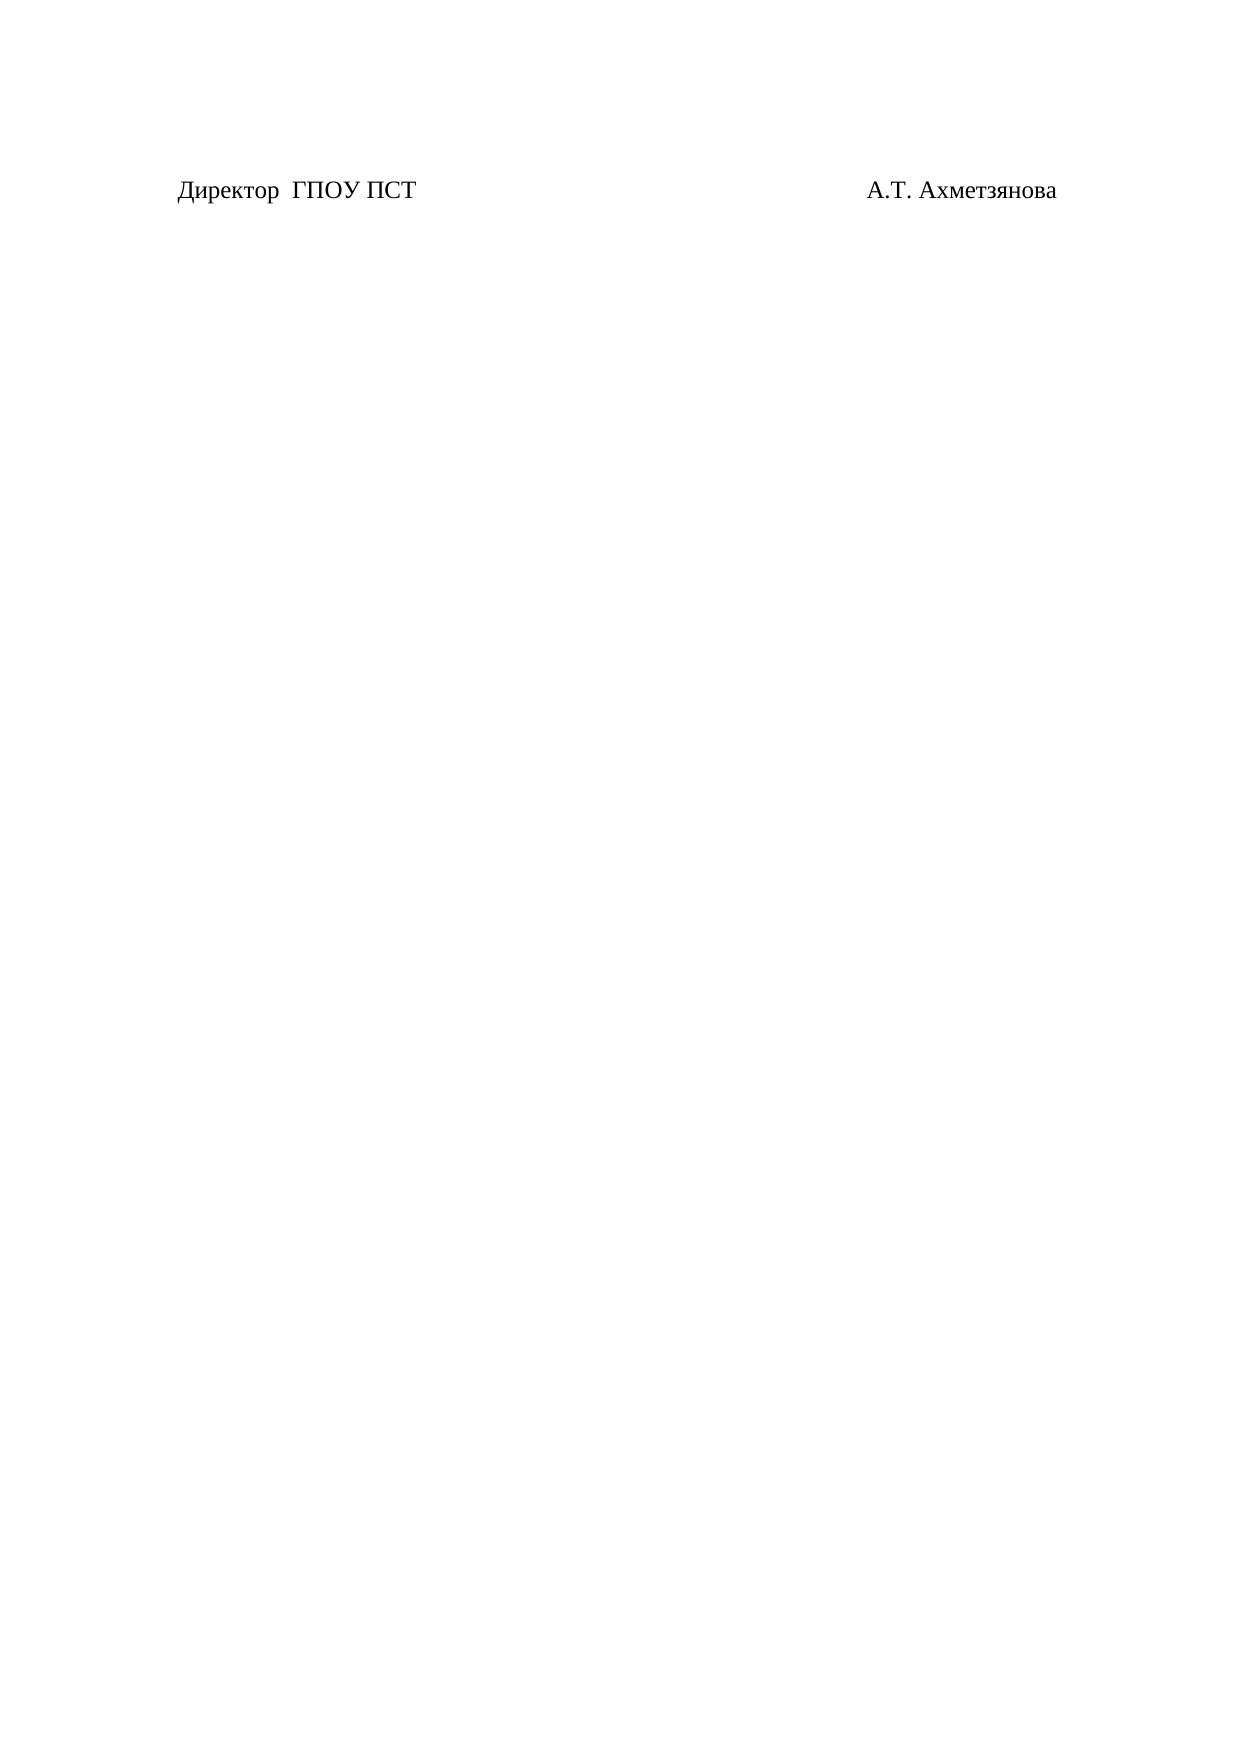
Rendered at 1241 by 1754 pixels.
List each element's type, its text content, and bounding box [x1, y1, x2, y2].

text Директор ГПОУ ПСТ А.Т. Ахметзянова [177, 176, 1152, 204]
